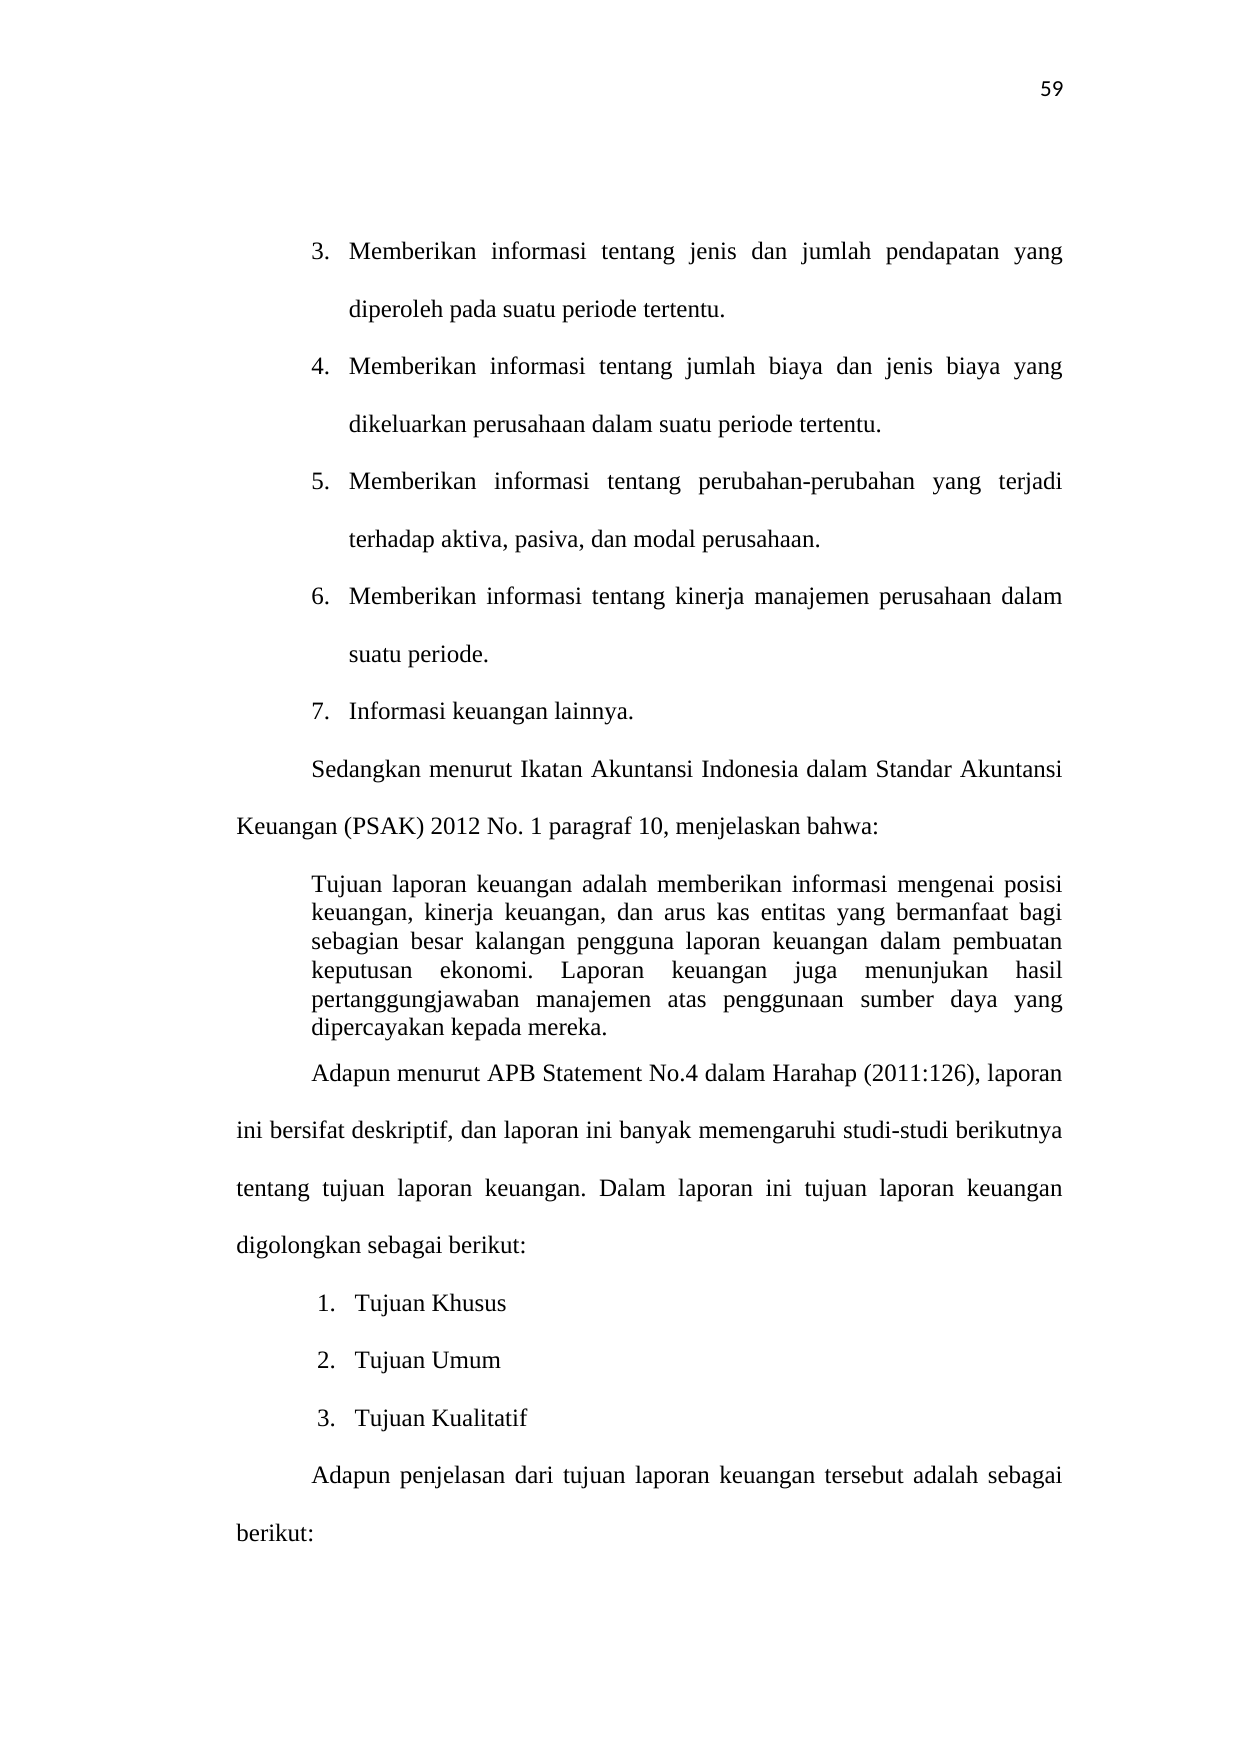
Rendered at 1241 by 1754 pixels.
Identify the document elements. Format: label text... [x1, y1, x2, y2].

list Tujuan Khusus [317, 1288, 1063, 1317]
list Informasi keuangan lainnya. [311, 696, 1063, 725]
text Sedangkan menurut Ikatan Akuntansi Indonesia dalam Standar Akuntansi Keuangan (PSAK) 2012 No. 1 paragraf 10, menjelaskan bahwa: [236, 754, 1063, 840]
list Tujuan Umum [317, 1345, 1063, 1374]
text Adapun menurut APB Statement No.4 dalam Harahap (2011:126), laporan ini bersifat deskriptif, dan laporan ini banyak memengaruhi studi-studi berikutnya tentang tujuan laporan keuangan. Dalam laporan ini tujuan laporan keuangan digolongkan sebagai berikut: [236, 1058, 1063, 1259]
text Tujuan laporan keuangan adalah memberikan informasi mengenai posisi keuangan, kinerja keuangan, dan arus kas entitas yang bermanfaat bagi sebagian besar kalangan pengguna laporan keuangan dalam pembuatan keputusan ekonomi. Laporan keuangan juga menunjukan hasil pertanggungjawaban manajemen atas penggunaan sumber daya yang dipercayakan kepada mereka. [311, 869, 1063, 1041]
list Memberikan informasi tentang perubahan-perubahan yang terjadi terhadap aktiva, pasiva, dan modal perusahaan. [311, 466, 1063, 552]
list Tujuan Kualitatif [317, 1403, 1063, 1432]
list Memberikan informasi tentang jumlah biaya dan jenis biaya yang dikeluarkan perusahaan dalam suatu periode tertentu. [311, 351, 1063, 437]
text Adapun penjelasan dari tujuan laporan keuangan tersebut adalah sebagai berikut: [236, 1460, 1063, 1547]
list Memberikan informasi tentang jenis dan jumlah pendapatan yang diperoleh pada suatu periode tertentu. [311, 236, 1063, 322]
list Memberikan informasi tentang kinerja manajemen perusahaan dalam suatu periode. [311, 581, 1063, 667]
